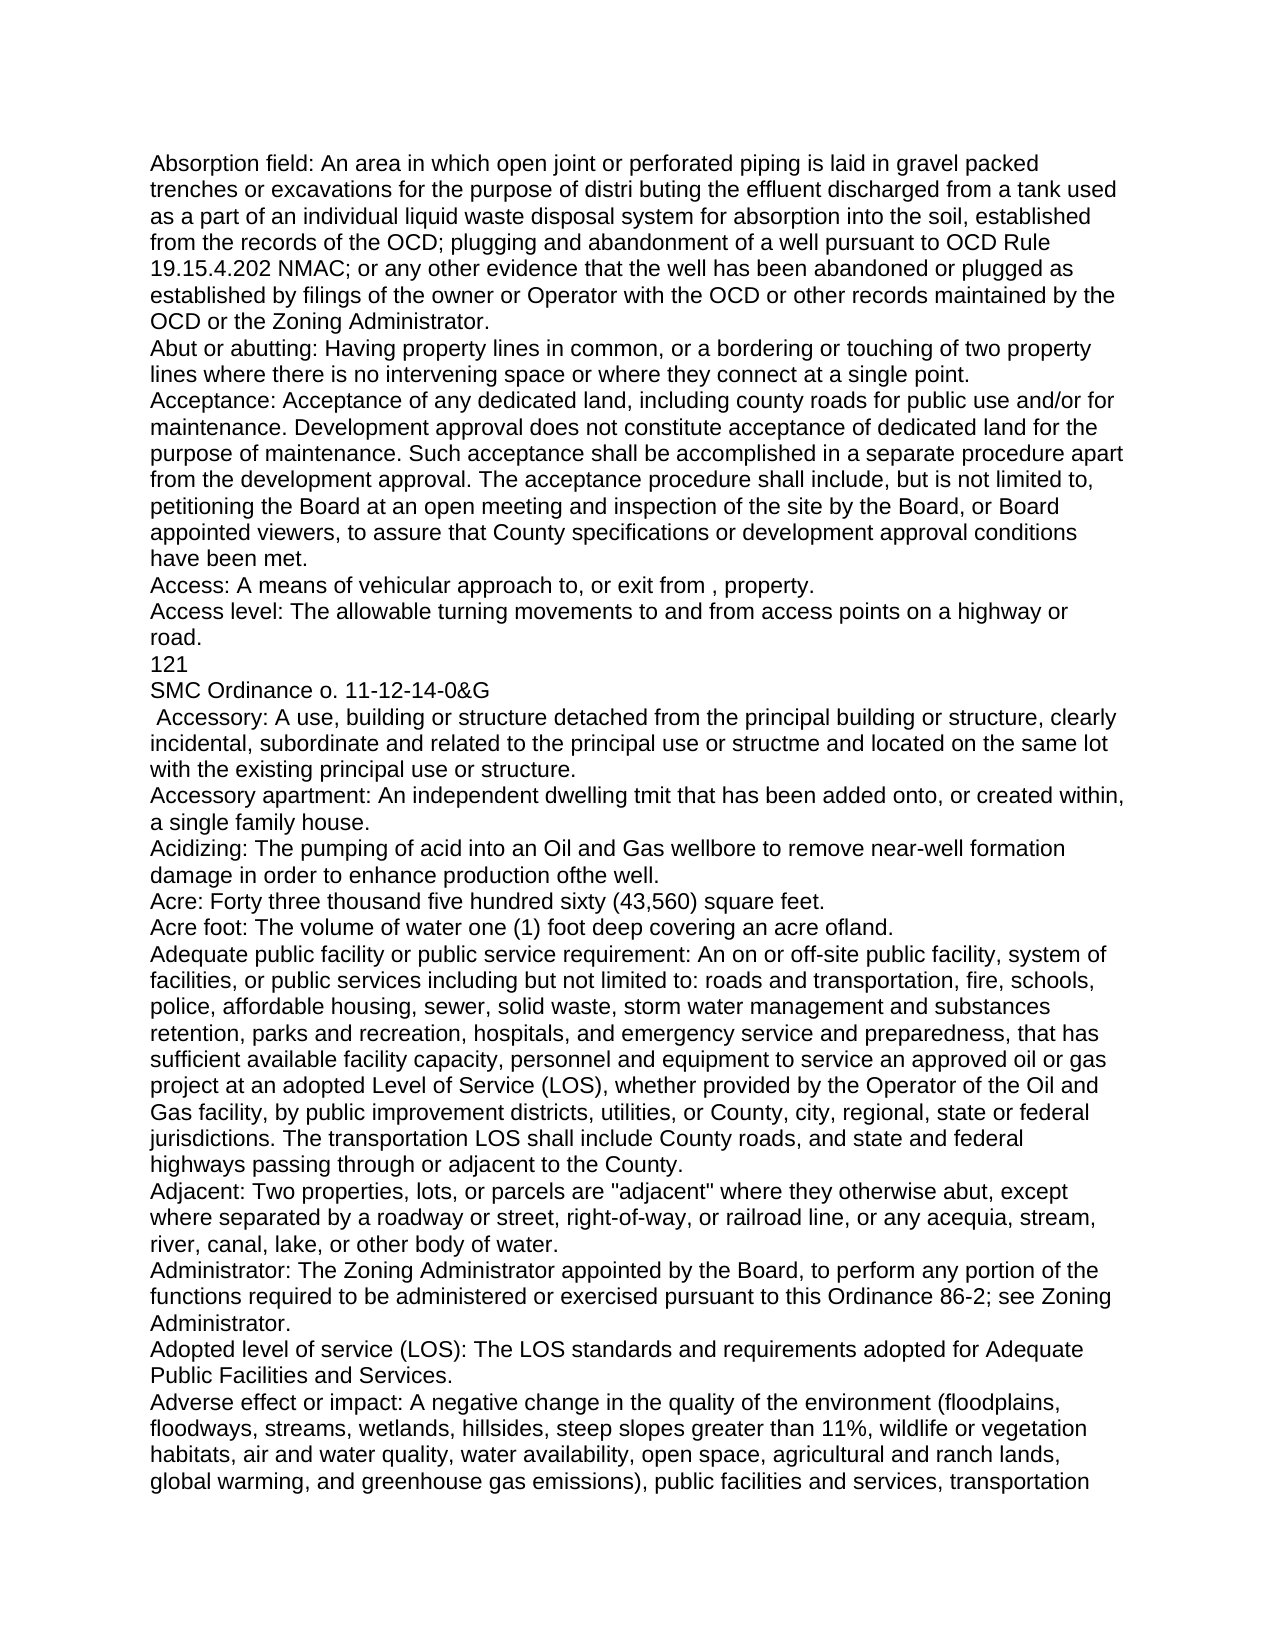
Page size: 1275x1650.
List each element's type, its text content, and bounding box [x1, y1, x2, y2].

text Access: A means of vehicular approach to, or exit from , property. [150, 572, 1125, 598]
text Acidizing: The pumping of acid into an Oil and Gas wellbore to remove near-well formation damage in order to enhance production ofthe well. [150, 835, 1125, 888]
text Adopted level of service (LOS): The LOS standards and requirements adopted for Adequate Public Facilities and Services. [150, 1336, 1125, 1389]
text Accessory apartment: An independent dwelling tmit that has been added onto, or created within, a single family house. [150, 782, 1125, 835]
text Acre foot: The volume of water one (1) foot deep covering an acre ofland. [150, 914, 1125, 941]
text Abut or abutting: Having property lines in common, or a bordering or touching of two property lines where there is no intervening space or where they connect at a single point. [150, 334, 1125, 387]
text Access level: The allowable turning movements to and from access points on a highway or road. [150, 598, 1125, 651]
text Adequate public facility or public service requirement: An on or off-site public facility, system of facilities, or public services including but not limited to: roads and transportation, fire, schools, police, affordable housing, sewer, solid waste, storm water management and substances retention, parks and recreation, hospitals, and emergency service and preparedness, that has sufficient available facility capacity, personnel and equipment to service an approved oil or gas project at an adopted Level of Service (LOS), whether provided by the Operator of the Oil and Gas facility, by public improvement districts, utilities, or County, city, regional, state or federal jurisdictions. The transportation LOS shall include County roads, and state and federal highways passing through or adjacent to the County. [150, 941, 1125, 1178]
text Absorption field: An area in which open joint or perforated piping is laid in gravel packed trenches or excavations for the purpose of distri buting the effluent discharged from a tank used as a part of an individual liquid waste disposal system for absorption into the soil, established from the records of the OCD; plugging and abandonment of a well pursuant to OCD Rule 19.15.4.202 NMAC; or any other evidence that the well has been abandoned or plugged as established by filings of the owner or Operator with the OCD or other records maintained by the OCD or the Zoning Administrator. [150, 150, 1125, 334]
text SMC Ordinance o. 11-12-14-0&G [150, 677, 1125, 703]
text Acre: Forty three thousand five hundred sixty (43,560) square feet. [150, 888, 1125, 914]
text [150, 1389, 1125, 1494]
text Adjacent: Two properties, lots, or parcels are "adjacent" where they otherwise abut, except where separated by a roadway or street, right-of-way, or railroad line, or any acequia, stream, river, canal, lake, or other body of water. [150, 1178, 1125, 1257]
text Accessory: A use, building or structure detached from the principal building or structure, clearly incidental, subordinate and related to the principal use or structme and located on the same lot with the existing principal use or structure. [150, 703, 1125, 782]
text purpose of maintenance. Such acceptance shall be accomplished in a separate procedure apart from the development approval. The acceptance procedure shall include, but is not limited to, petitioning the Board at an open meeting and inspection of the site by the Board, or Board appointed viewers, to assure that County specifications or development approval conditions have been met. [150, 440, 1125, 572]
text Administrator: The Zoning Administrator appointed by the Board, to perform any portion of the functions required to be administered or exercised pursuant to this Ordinance 86-2; see Zoning Administrator. [150, 1257, 1125, 1336]
text Acceptance: Acceptance of any dedicated land, including county roads for public use and/or for maintenance. Development approval does not constitute acceptance of dedicated land for the [150, 387, 1125, 440]
text 121 [150, 651, 1125, 677]
